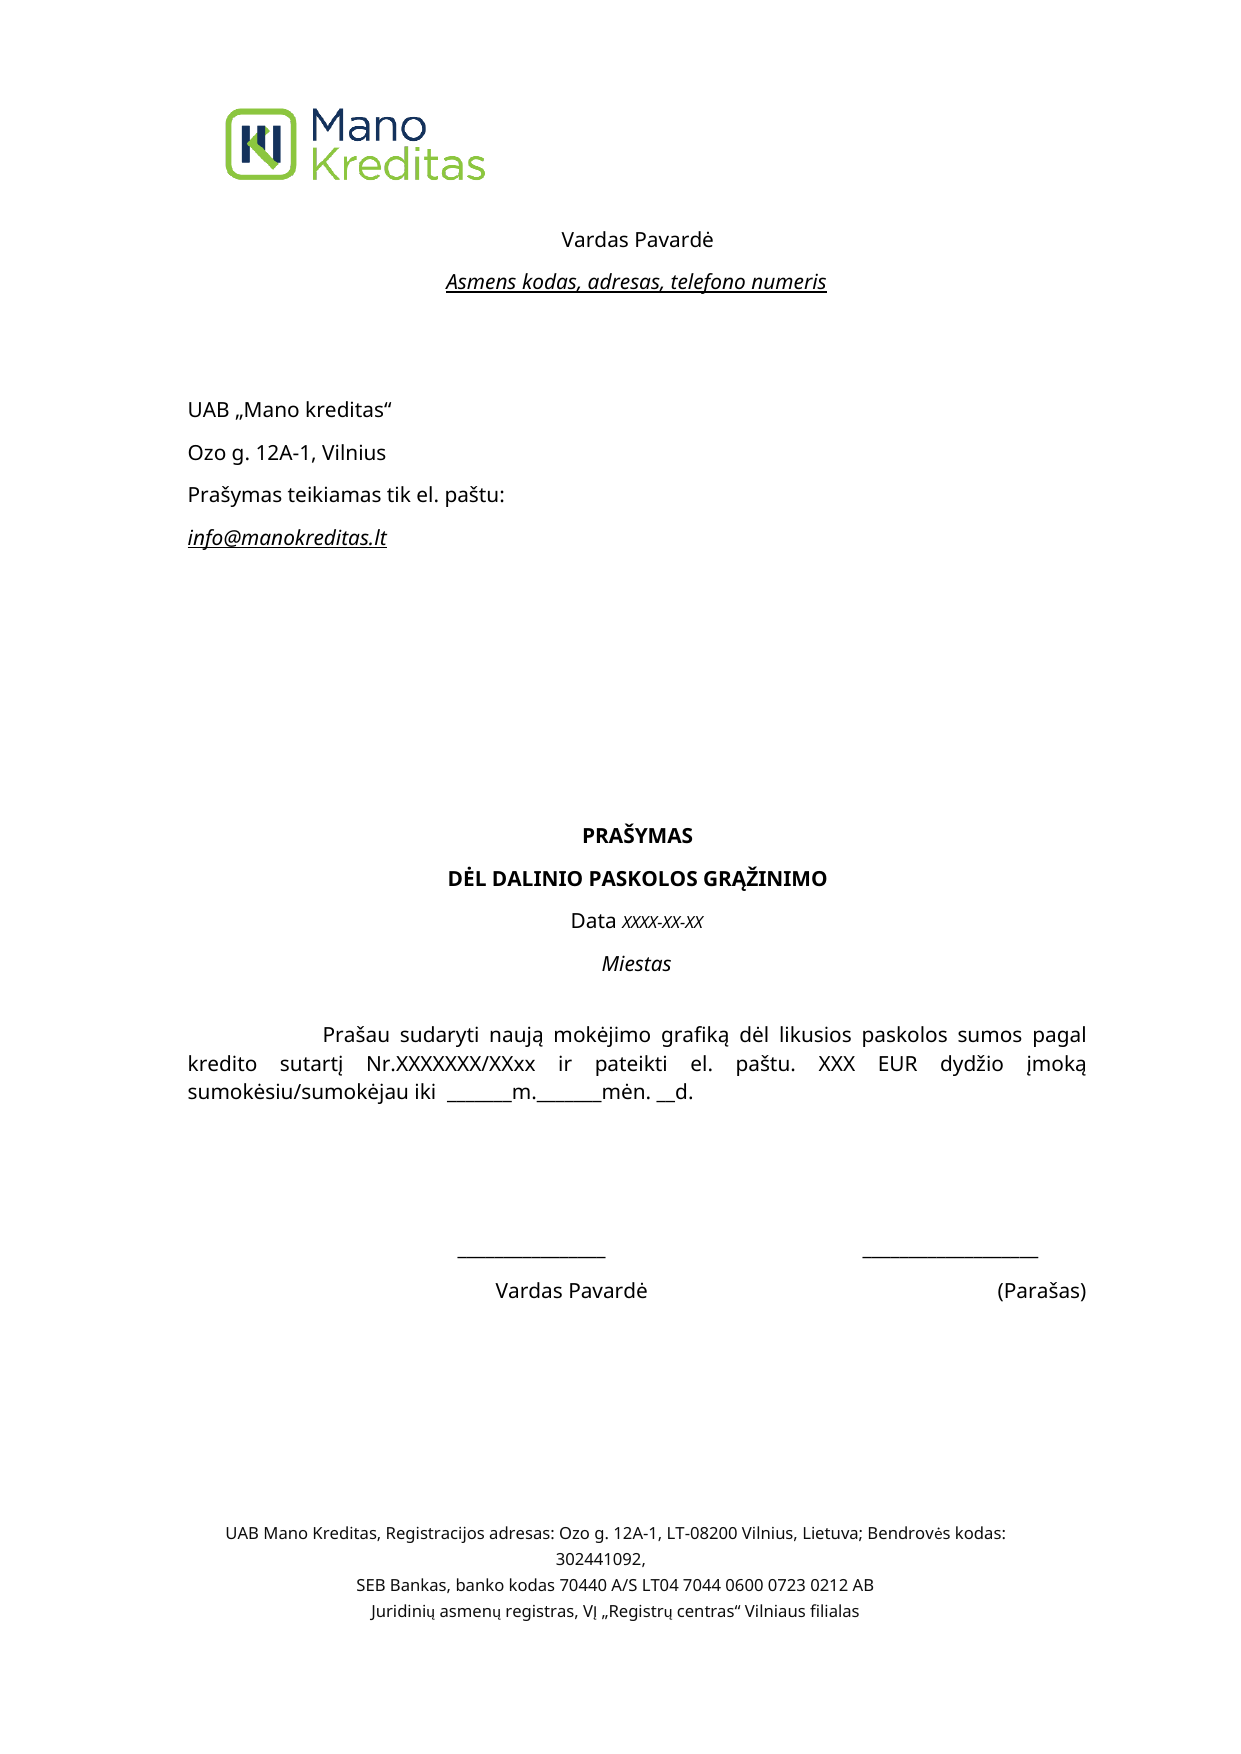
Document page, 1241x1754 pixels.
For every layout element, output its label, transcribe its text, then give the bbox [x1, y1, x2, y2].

text UAB „Mano kreditas“ [187, 395, 1087, 423]
text ________________ ___________________ [187, 1233, 1087, 1262]
text Prašymas teikiamas tik el. paštu: [187, 480, 1087, 509]
text Ozo g. 12A-1, Vilnius [187, 438, 1087, 466]
text Prašau sudaryti naują mokėjimo grafiką dėl likusios paskolos sumos pagal kredito sutartį Nr.XXXXXXX/XXxx ir pateikti el. paštu. XXX EUR dydžio įmoką sumokėsiu/sumokėjau iki _______m._______mėn. __d. [187, 1020, 1087, 1106]
text Vardas Pavardė (Parašas) [187, 1276, 1087, 1347]
text Data XXXX-XX-XX [187, 907, 1087, 935]
text Asmens kodas, adresas, telefono numeris [187, 267, 1087, 296]
text Miestas [187, 949, 1087, 978]
picture [187, 73, 524, 220]
text Vardas Pavardė [187, 225, 1087, 253]
text PRAŠYMAS [187, 821, 1087, 850]
text info@manokreditas.lt [187, 523, 1087, 551]
text DĖL DALINIO PASKOLOS GRĄŽINIMO [187, 864, 1087, 892]
